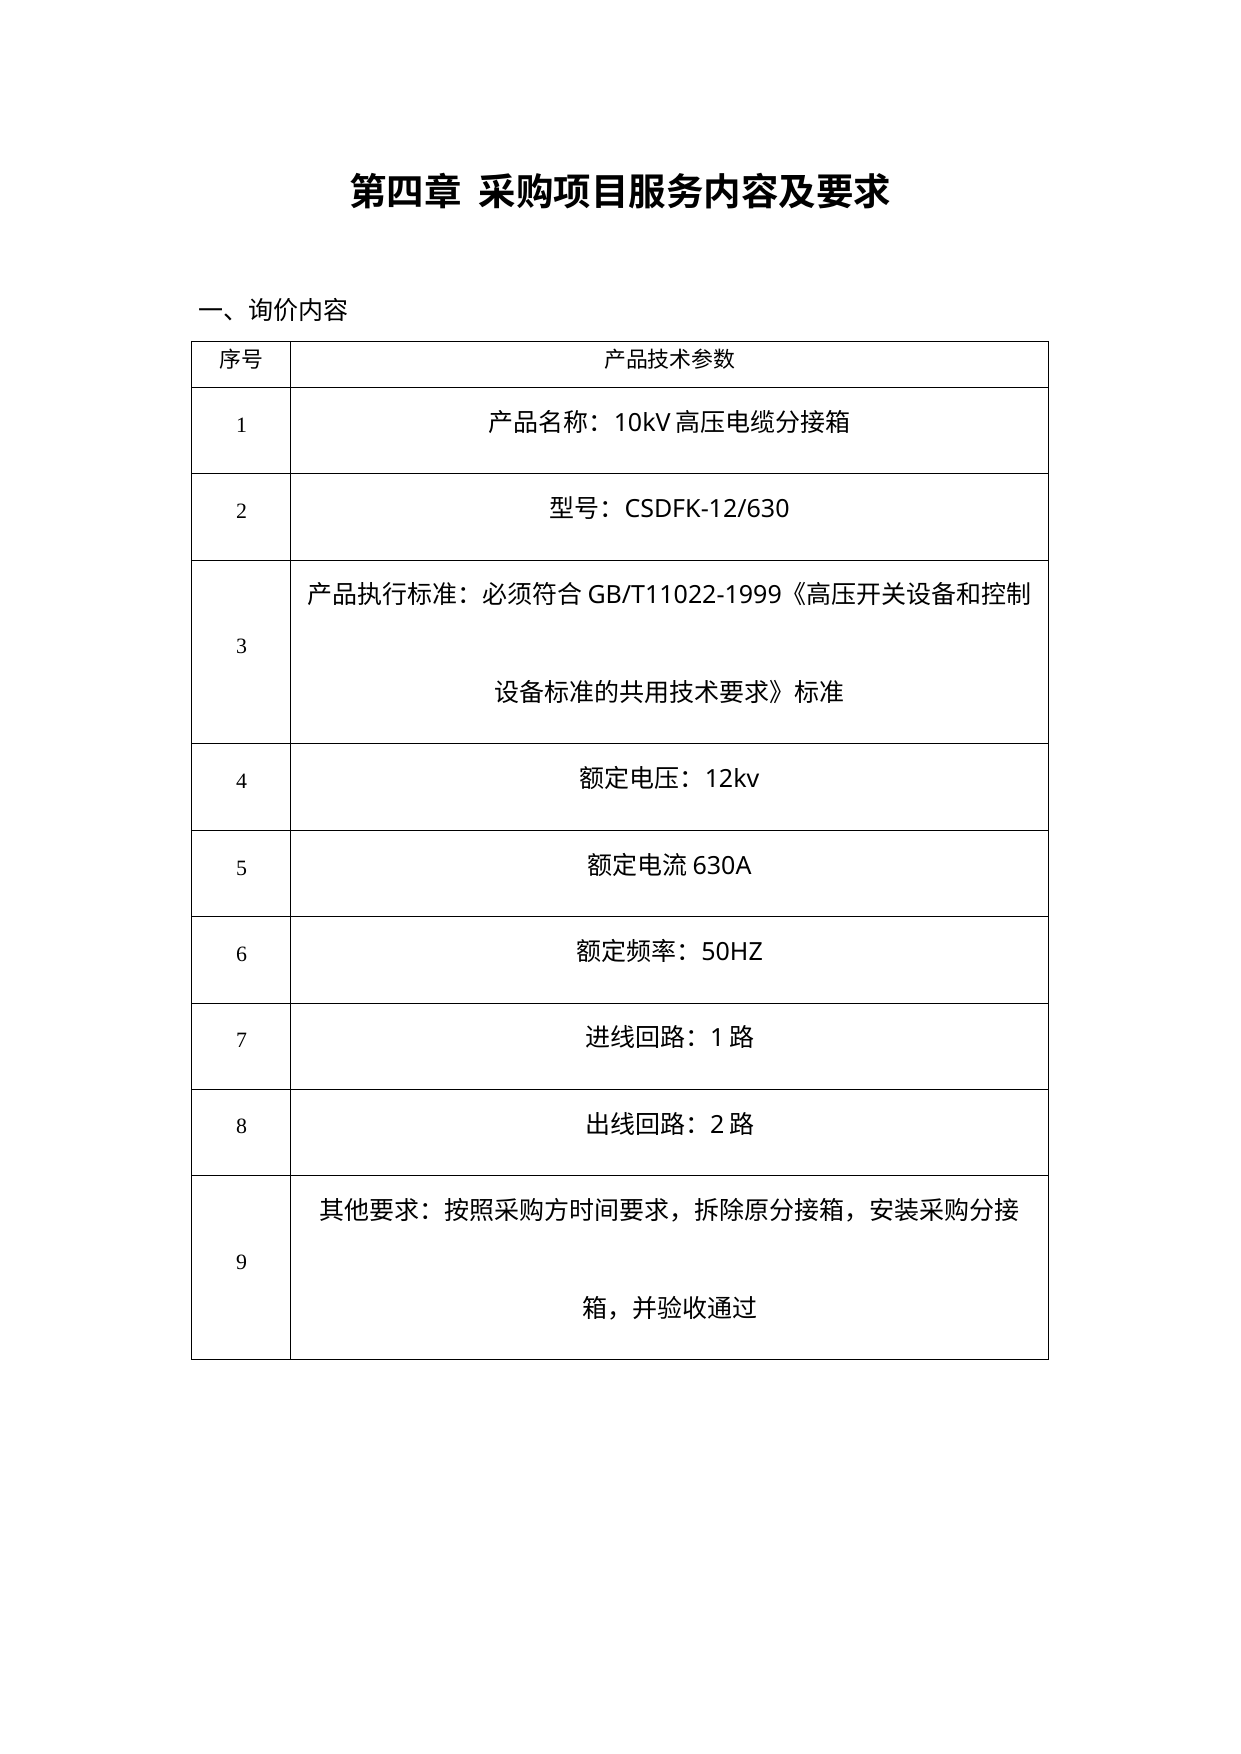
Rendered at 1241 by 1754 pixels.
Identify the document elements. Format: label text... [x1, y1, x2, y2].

table_header 序号 [192, 342, 290, 387]
table_cell 额定电流630A [291, 831, 1048, 916]
table_cell 额定频率：50HZ [291, 917, 1048, 1002]
table_cell 5 [192, 831, 290, 916]
table_cell 产品执行标准：必须符合GB/T11022-1999《高压开关设备和控制设备标准的共用技术要求》标准 [291, 561, 1048, 743]
table_cell 其他要求：按照采购方时间要求，拆除原分接箱，安装采购分接箱，并验收通过 [291, 1176, 1048, 1359]
table_cell 3 [192, 561, 290, 743]
table_cell 1 [192, 388, 290, 473]
subtitle 第四章 采购项目服务内容及要求 [123, 157, 1117, 222]
table_cell 型号：CSDFK-12/630 [291, 474, 1048, 559]
table_cell 出线回路：2路 [291, 1090, 1048, 1175]
text 一、询价内容 [123, 276, 1117, 341]
table_cell 4 [192, 744, 290, 830]
table_header 产品技术参数 [291, 342, 1048, 387]
table_cell 2 [192, 474, 290, 559]
table_cell 9 [192, 1176, 290, 1359]
table_cell 8 [192, 1090, 290, 1175]
table_cell 进线回路：1路 [291, 1004, 1048, 1089]
table_cell 6 [192, 917, 290, 1002]
table_cell 产品名称：10kV高压电缆分接箱 [291, 388, 1048, 473]
table_cell 额定电压：12kv [291, 744, 1048, 830]
table_cell 7 [192, 1004, 290, 1089]
